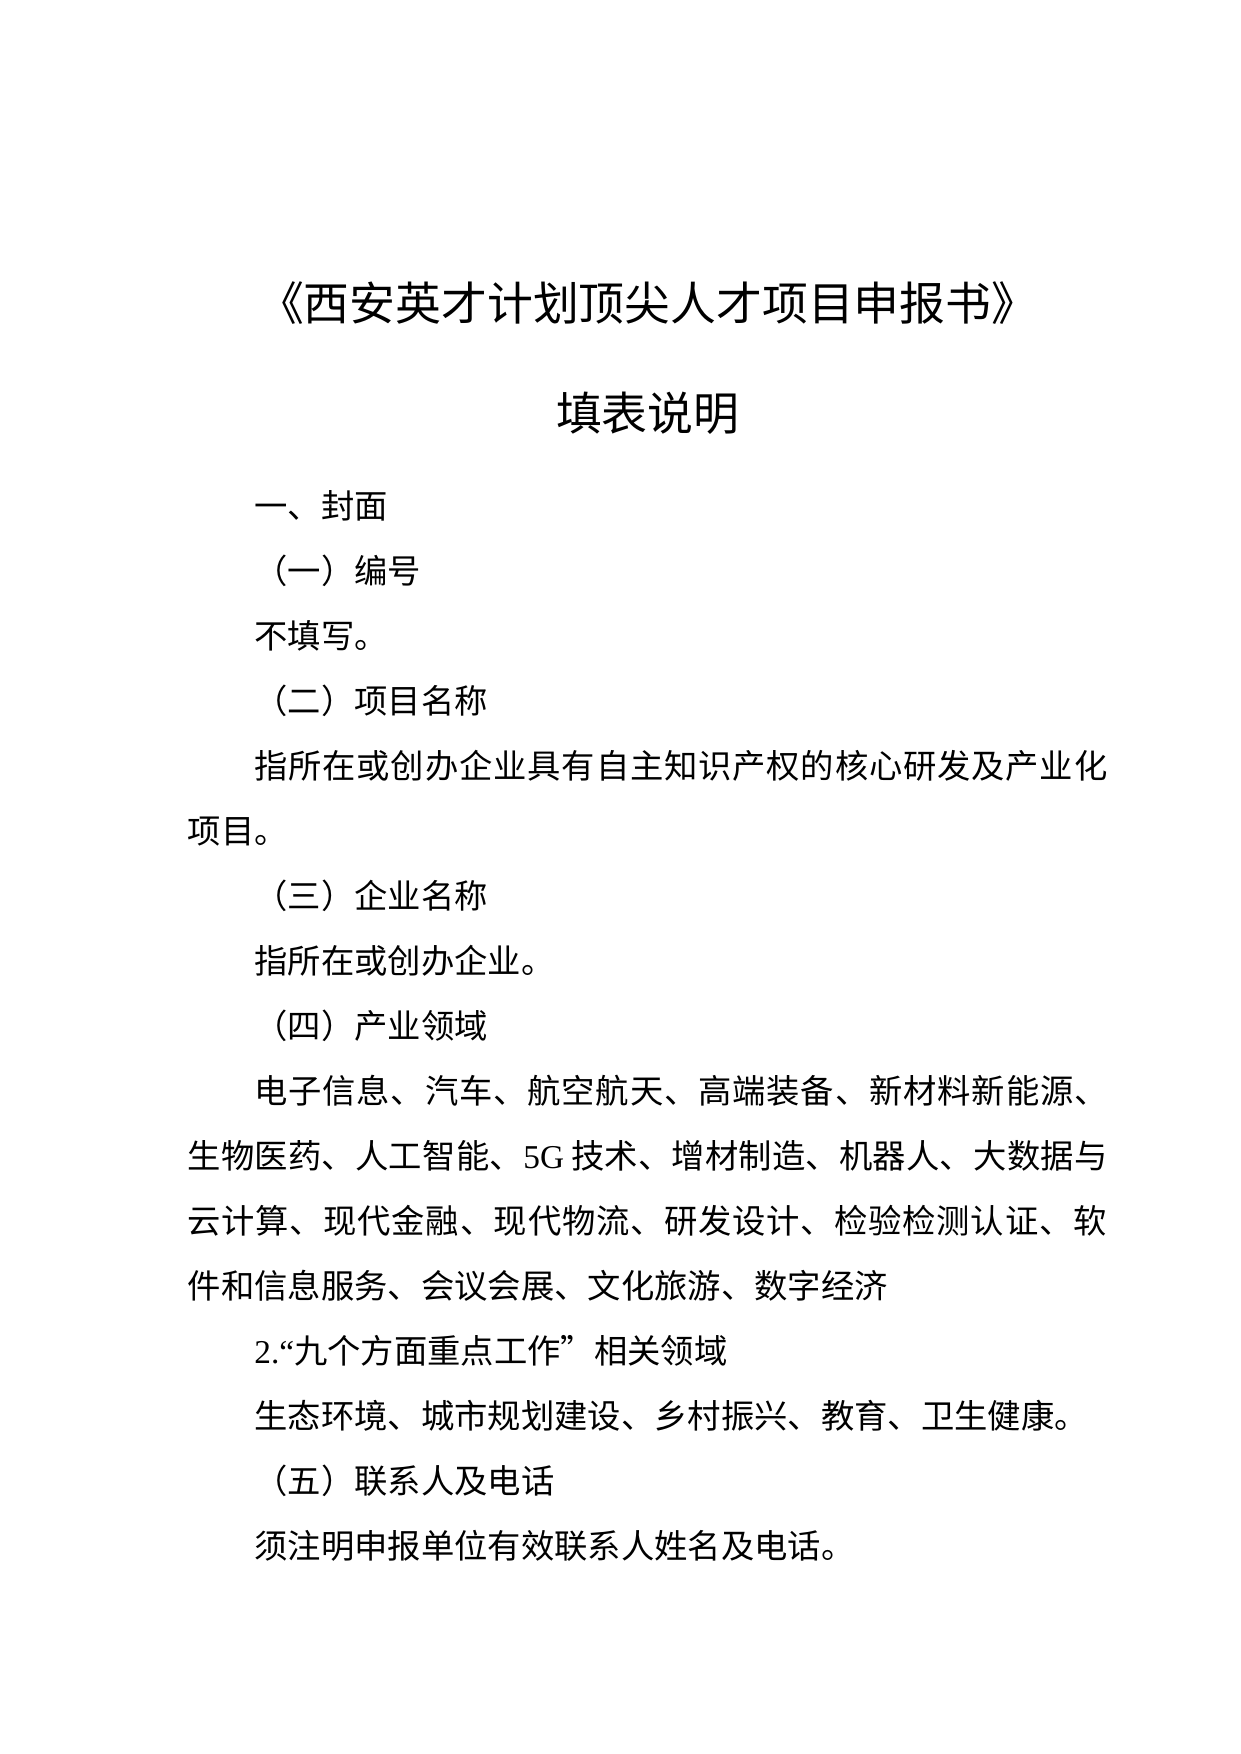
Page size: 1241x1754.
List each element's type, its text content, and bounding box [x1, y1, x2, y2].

text （二）项目名称 [187, 667, 1107, 732]
text 指所在或创办企业。 [187, 927, 1107, 992]
text （五）联系人及电话 [187, 1447, 1107, 1512]
text （三）企业名称 [187, 862, 1107, 927]
text 填表说明 [187, 362, 1107, 459]
text 生态环境、城市规划建设、乡村振兴、教育、卫生健康。 [187, 1382, 1107, 1447]
text 指所在或创办企业具有自主知识产权的核心研发及产业化项目。 [187, 732, 1107, 862]
text 不填写。 [187, 602, 1107, 667]
text 2.“九个方面重点工作”相关领域 [187, 1317, 1107, 1382]
text 须注明申报单位有效联系人姓名及电话。 [187, 1512, 1107, 1577]
text 电子信息、汽车、航空航天、高端装备、新材料新能源、生物医药、人工智能、5G技术、增材制造、机器人、大数据与云计算、现代金融、现代物流、研发设计、检验检测认证、软件和信息服务、会议会展、文化旅游、数字经济 [187, 1057, 1107, 1317]
text （四）产业领域 [187, 992, 1107, 1057]
text （一）编号 [187, 537, 1107, 602]
text 《西安英才计划顶尖人才项目申报书》 [187, 252, 1107, 349]
text 一、封面 [187, 472, 1107, 537]
